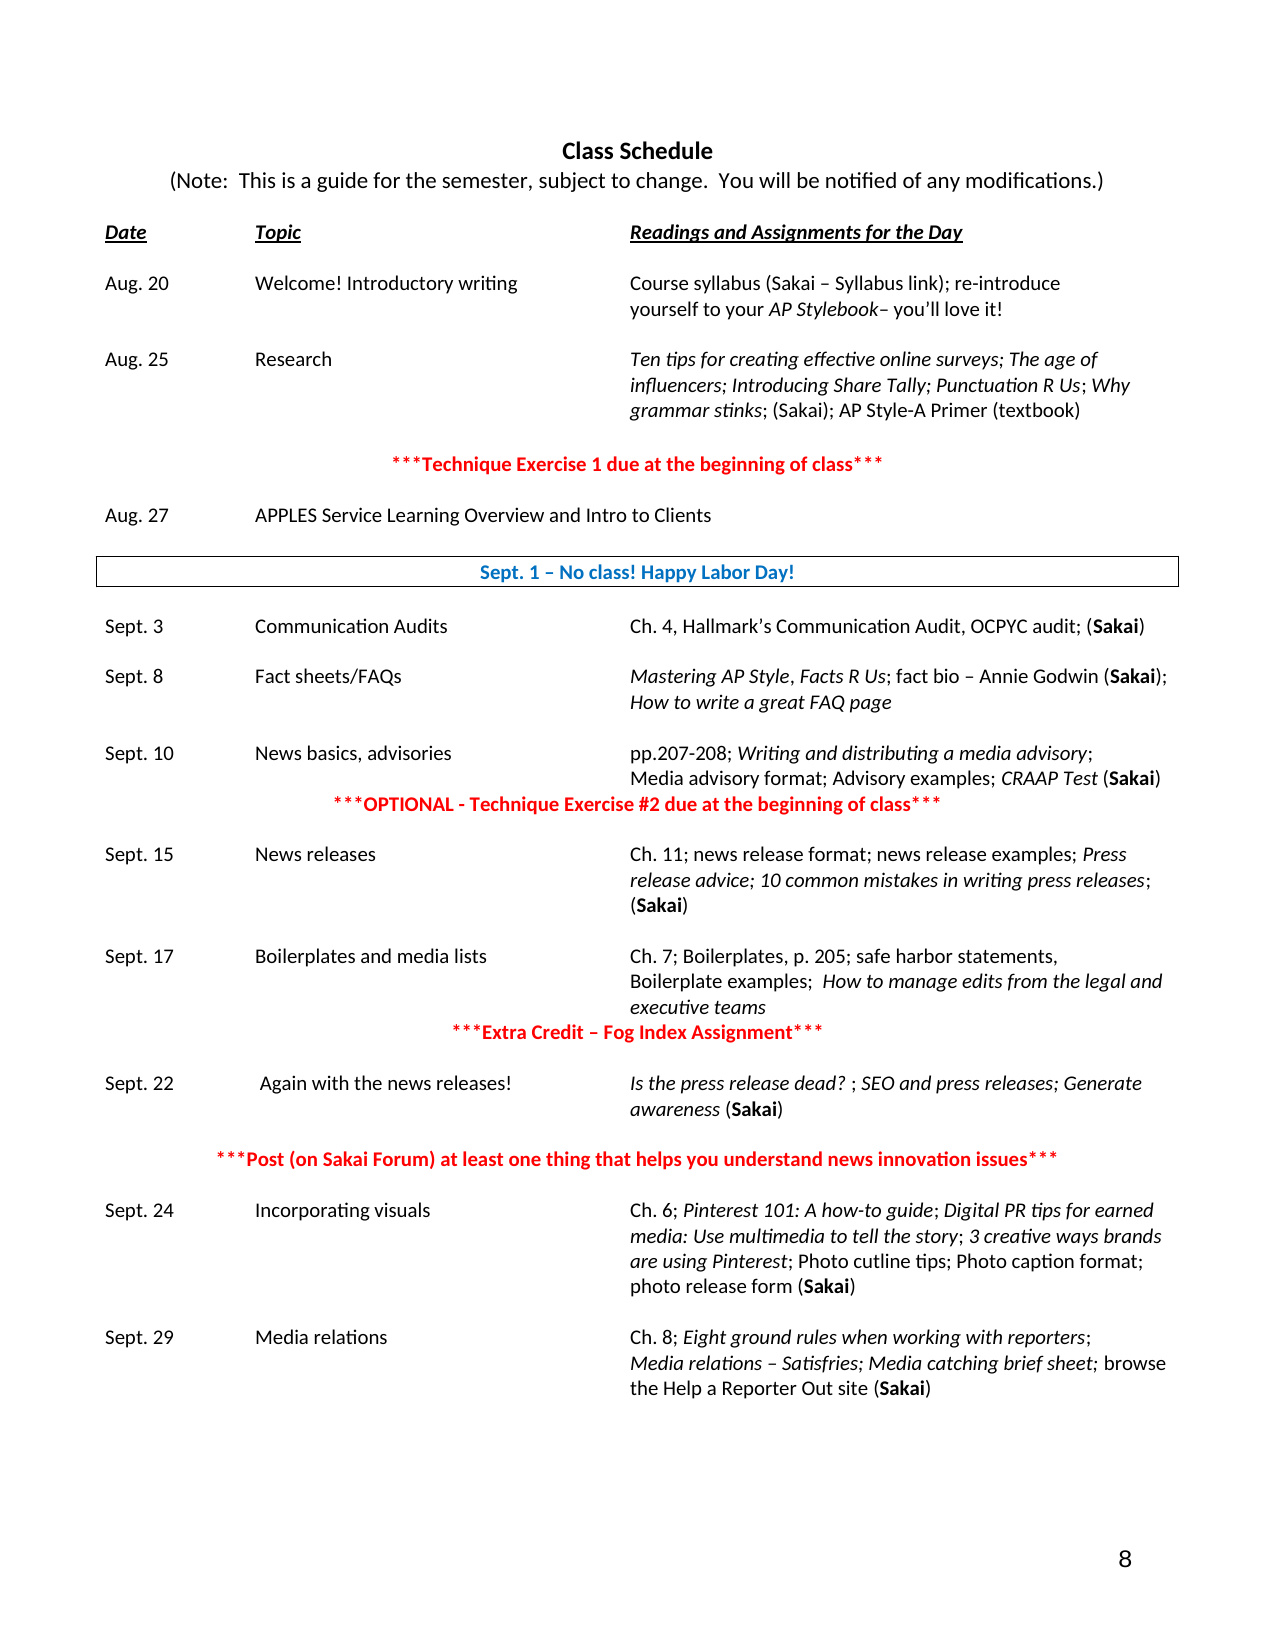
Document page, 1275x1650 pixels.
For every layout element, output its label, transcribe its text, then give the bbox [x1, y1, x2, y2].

text Sept. 24 Incorporating visuals Ch. 6; Pinterest 101: A how-to guide; Digital PR tips for earned [105, 1197, 1170, 1223]
text Sept. 8 Fact sheets/FAQs Mastering AP Style, Facts R Us; fact bio – Annie Godwin (Sakai); [105, 664, 1170, 689]
text Sept. 3 Communication Audits Ch. 4, Hallmark’s Communication Audit, OCPYC audit; (Sakai) [105, 613, 1170, 638]
text Sept. 15 News releases Ch. 11; news release format; news release examples; Press [105, 842, 1170, 867]
text Class Schedule [105, 136, 1170, 166]
text Aug. 25 Research Ten tips for creating effective online surveys; The age of [105, 347, 1170, 372]
text release advice; 10 common mistakes in writing press releases; (Sakai) [630, 867, 1170, 918]
text Aug. 27 APPLES Service Learning Overview and Intro to Clients [105, 502, 1170, 527]
text influencers; Introducing Share Tally; Punctuation R Us; Why grammar stinks; (Sakai); AP Style-A Primer (textbook) [630, 372, 1170, 423]
text ***OPTIONAL - Technique Exercise #2 due at the beginning of class*** [105, 791, 1170, 816]
text media: Use multimedia to tell the story; 3 creative ways brands are using Pinterest; Photo cutline tips; Photo caption format; photo release form (Sakai) [630, 1223, 1170, 1299]
text ***Post (on Sakai Forum) at least one thing that helps you understand news innovation issues*** [105, 1147, 1170, 1172]
text Sept. 1 – No class! Happy Labor Day! [97, 557, 1178, 586]
text awareness (Sakai) [555, 1096, 1170, 1121]
text Media relations – Satisfries; Media catching brief sheet; browse the Help a Reporter Out site (Sakai) [630, 1350, 1170, 1401]
text Media advisory format; Advisory examples; CRAAP Test (Sakai) [555, 765, 1170, 791]
text Sept. 29 Media relations Ch. 8; Eight ground rules when working with reporters; [105, 1324, 1170, 1350]
text Sept. 17 Boilerplates and media lists Ch. 7; Boilerplates, p. 205; safe harbor statements, [105, 943, 1170, 969]
subtitle Date Topic Readings and Assignments for the Day [105, 219, 1170, 245]
text Sept. 10 News basics, advisories pp.207-208; Writing and distributing a media advisory; [105, 740, 1170, 765]
text (Note: This is a guide for the semester, subject to change. You will be notified of any modifications.) [105, 166, 1170, 194]
text Sept. 22 Again with the news releases! Is the press release dead? ; SEO and press releases; Generate [105, 1070, 1170, 1096]
text ***Extra Credit – Fog Index Assignment*** [105, 1019, 1170, 1045]
text Boilerplate examples; How to manage edits from the legal and executive teams [630, 969, 1170, 1019]
text Aug. 20 Welcome! Introductory writing Course syllabus (Sakai – Syllabus link); re-introduce yourself to your AP Stylebook– you’ll love it! [105, 270, 1170, 321]
text ***Technique Exercise 1 due at the beginning of class*** [105, 451, 1170, 477]
text How to write a great FAQ page [630, 689, 1170, 714]
